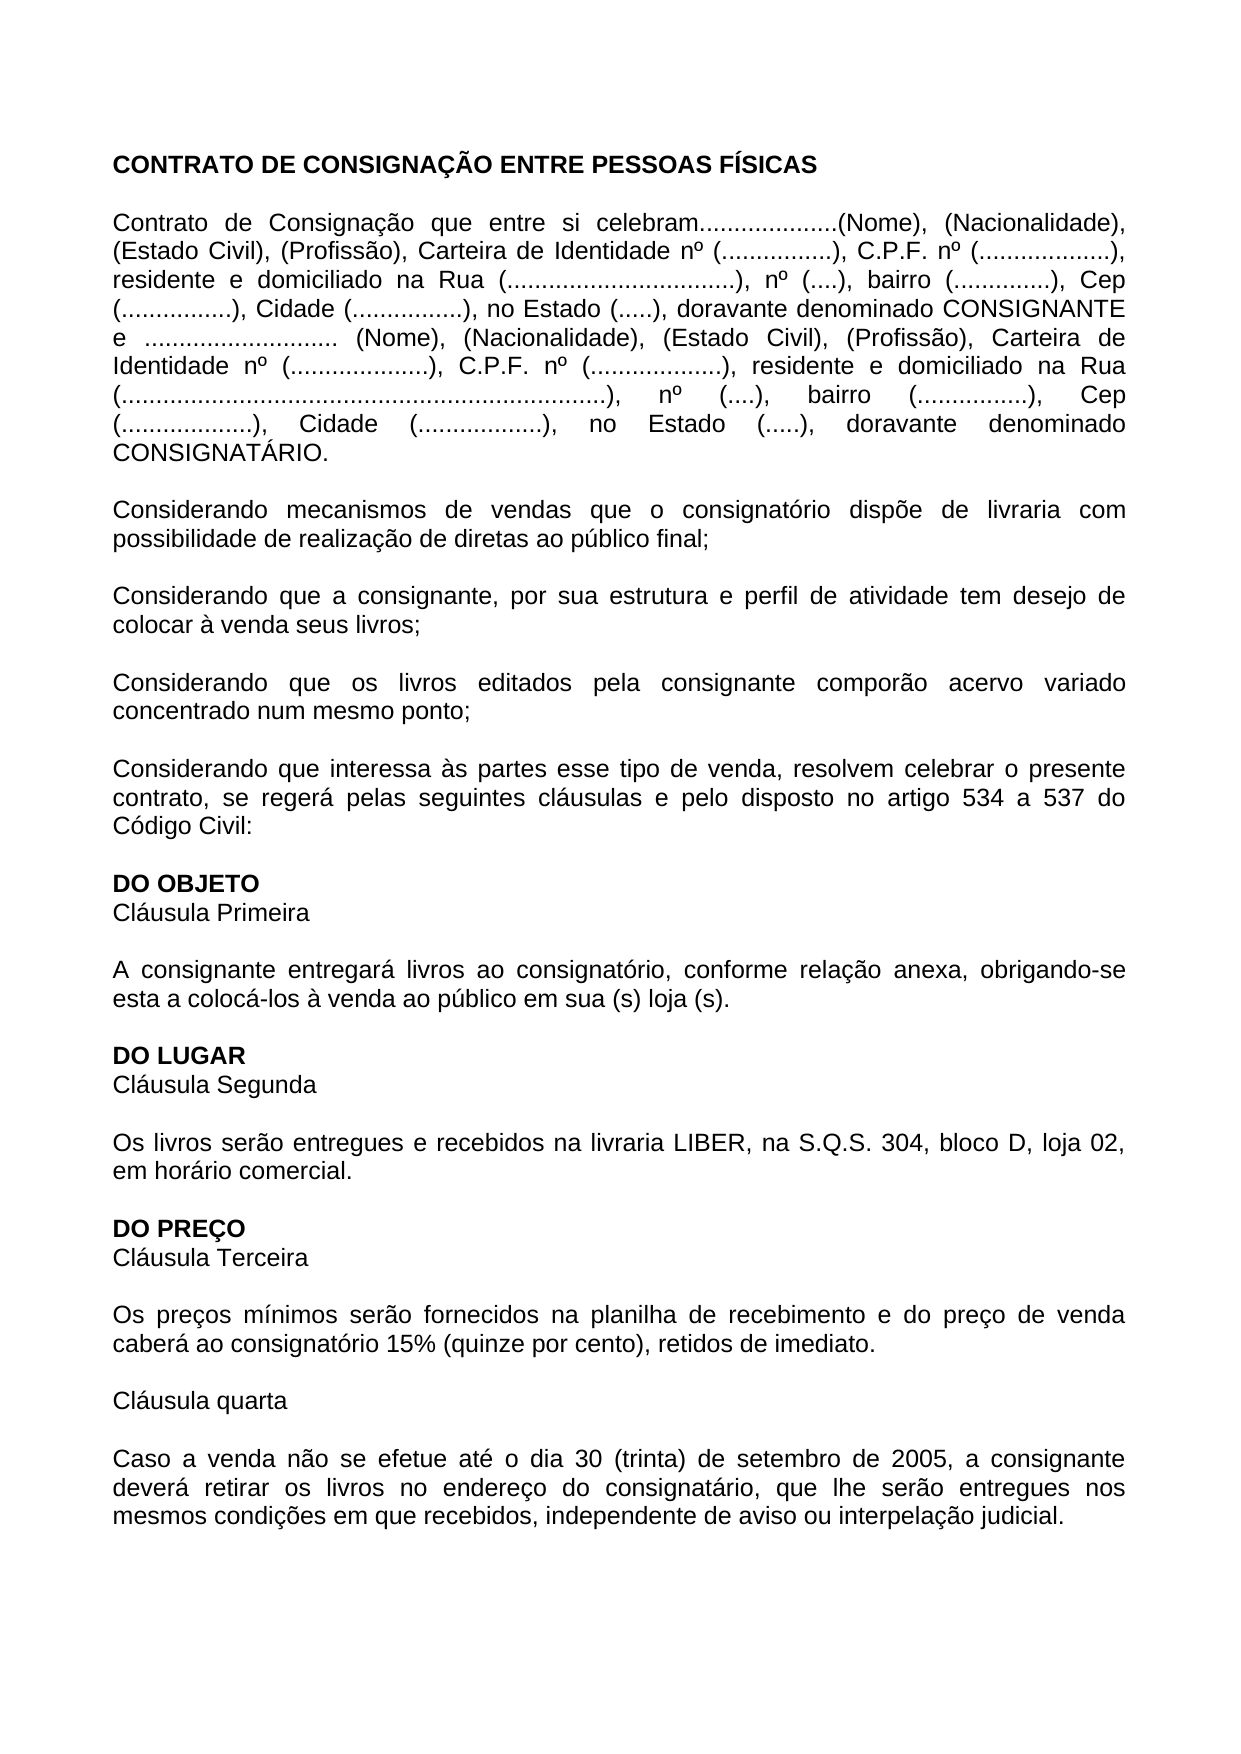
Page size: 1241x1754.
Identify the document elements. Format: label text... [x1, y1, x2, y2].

text A consignante entregará livros ao consignatório, conforme relação anexa, obrigando-se esta a colocá-los à venda ao público em sua (s) loja (s). [112, 955, 1128, 1012]
text DO OBJETO [112, 869, 1128, 897]
text CONTRATO DE CONSIGNAÇÃO ENTRE PESSOAS FÍSICAS [112, 150, 1128, 179]
text Cláusula Primeira [112, 897, 1128, 926]
text Considerando que os livros editados pela consignante comporão acervo variado concentrado num mesmo ponto; [112, 667, 1128, 725]
text Caso a venda não se efetue até o dia 30 (trinta) de setembro de 2005, a consignante deverá retirar os livros no endereço do consignatário, que lhe serão entregues nos mesmos condições em que recebidos, independente de aviso ou interpelação judicial. [112, 1444, 1128, 1530]
text Os livros serão entregues e recebidos na livraria LIBER, na S.Q.S. 304, bloco D, loja 02, em horário comercial. [112, 1127, 1128, 1185]
text DO PREÇO [112, 1214, 1128, 1242]
text Considerando mecanismos de vendas que o consignatório dispõe de livraria com possibilidade de realização de diretas ao público final; [112, 495, 1128, 552]
text Os preços mínimos serão fornecidos na planilha de recebimento e do preço de venda caberá ao consignatório 15% (quinze por cento), retidos de imediato. [112, 1300, 1128, 1357]
text Cláusula Segunda [112, 1070, 1128, 1099]
text DO LUGAR [112, 1041, 1128, 1070]
text Cláusula quarta [112, 1386, 1128, 1415]
text Cláusula Terceira [112, 1242, 1128, 1271]
text Considerando que a consignante, por sua estrutura e perfil de atividade tem desejo de colocar à venda seus livros; [112, 581, 1128, 639]
text Contrato de Consignação que entre si celebram....................(Nome), (Nacionalidade), (Estado Civil), (Profissão), Carteira de Identidade nº (................), C.P.F. nº (...................), residente e domiciliado na Rua (.................................), nº (....), bairro (..............), Cep (................), Cidade (................), no Estado (.....), doravante denominado CONSIGNANTE e ............................ (Nome), (Nacionalidade), (Estado Civil), (Profissão), Carteira de Identidade nº (....................), C.P.F. nº (...................), residente e domiciliado na Rua (......................................................................), nº (....), bairro (................), Cep (...................), Cidade (..................), no Estado (.....), doravante denominado CONSIGNATÁRIO. [112, 207, 1128, 466]
text Considerando que interessa às partes esse tipo de venda, resolvem celebrar o presente contrato, se regerá pelas seguintes cláusulas e pelo disposto no artigo 534 a 537 do Código Civil: [112, 754, 1128, 840]
